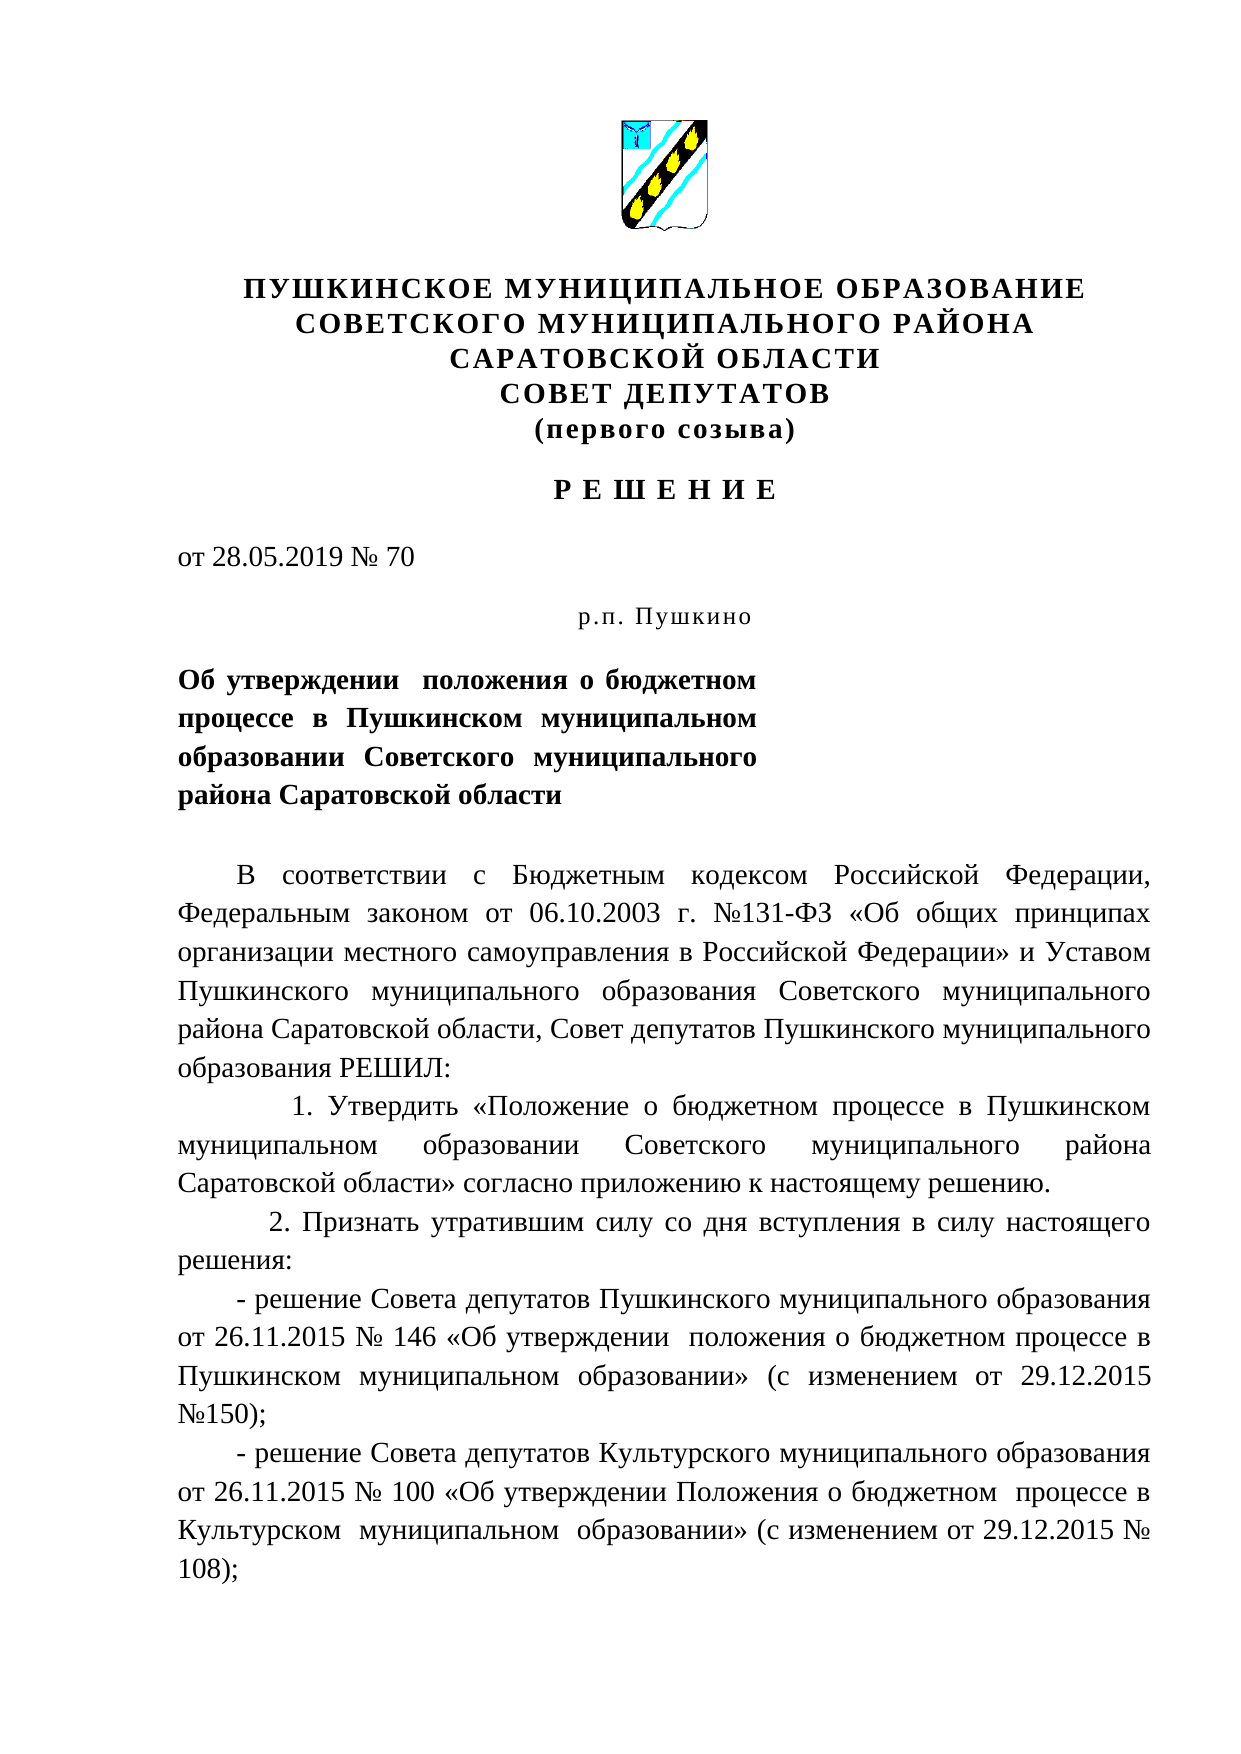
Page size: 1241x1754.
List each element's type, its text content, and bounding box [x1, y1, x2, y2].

text р.п. Пушкино [177, 601, 1152, 630]
text СОВЕТ ДЕПУТАТОВ [177, 376, 1152, 410]
text СОВЕТСКОГО МУНИЦИПАЛЬНОГО РАЙОНА [177, 306, 1152, 339]
text САРАТОВСКОЙ ОБЛАСТИ [177, 341, 1152, 375]
text (первого созыва) [177, 412, 1152, 445]
text 1. Утвердить «Положение о бюджетном процессе в Пушкинском муниципальном образовании Советского муниципального района Саратовской области» согласно приложению к настоящему решению. [177, 1088, 1152, 1199]
text - решение Совета депутатов Культурского муниципального образования от 26.11.2015 № 100 «Об утверждении Положения о бюджетном процессе в Культурском муниципальном образовании» (с изменением от 29.12.2015 № 108); [177, 1435, 1152, 1584]
text ПУШКИНСКОЕ МУНИЦИПАЛЬНОЕ ОБРАЗОВАНИЕ [177, 271, 1152, 304]
text РЕШЕНИЕ [177, 472, 1152, 505]
text В соответствии с Бюджетным кодексом Российской Федерации, Федеральным законом от 06.10.2003 г. №131-ФЗ «Об общих принципах организации местного самоуправления в Российской Федерации» и Уставом Пушкинского муниципального образования Советского муниципального района Саратовской области, Совет депутатов Пушкинского муниципального образования РЕШИЛ: [177, 857, 1152, 1083]
text 2. Признать утратившим силу со дня вступления в силу настоящего решения: [177, 1204, 1152, 1276]
text - решение Совета депутатов Пушкинского муниципального образования от 26.11.2015 № 146 «Об утверждении положения о бюджетном процессе в Пушкинском муниципальном образовании» (с изменением от 29.12.2015 №150); [177, 1281, 1152, 1430]
text от 28.05.2019 № 70 [177, 539, 1152, 572]
